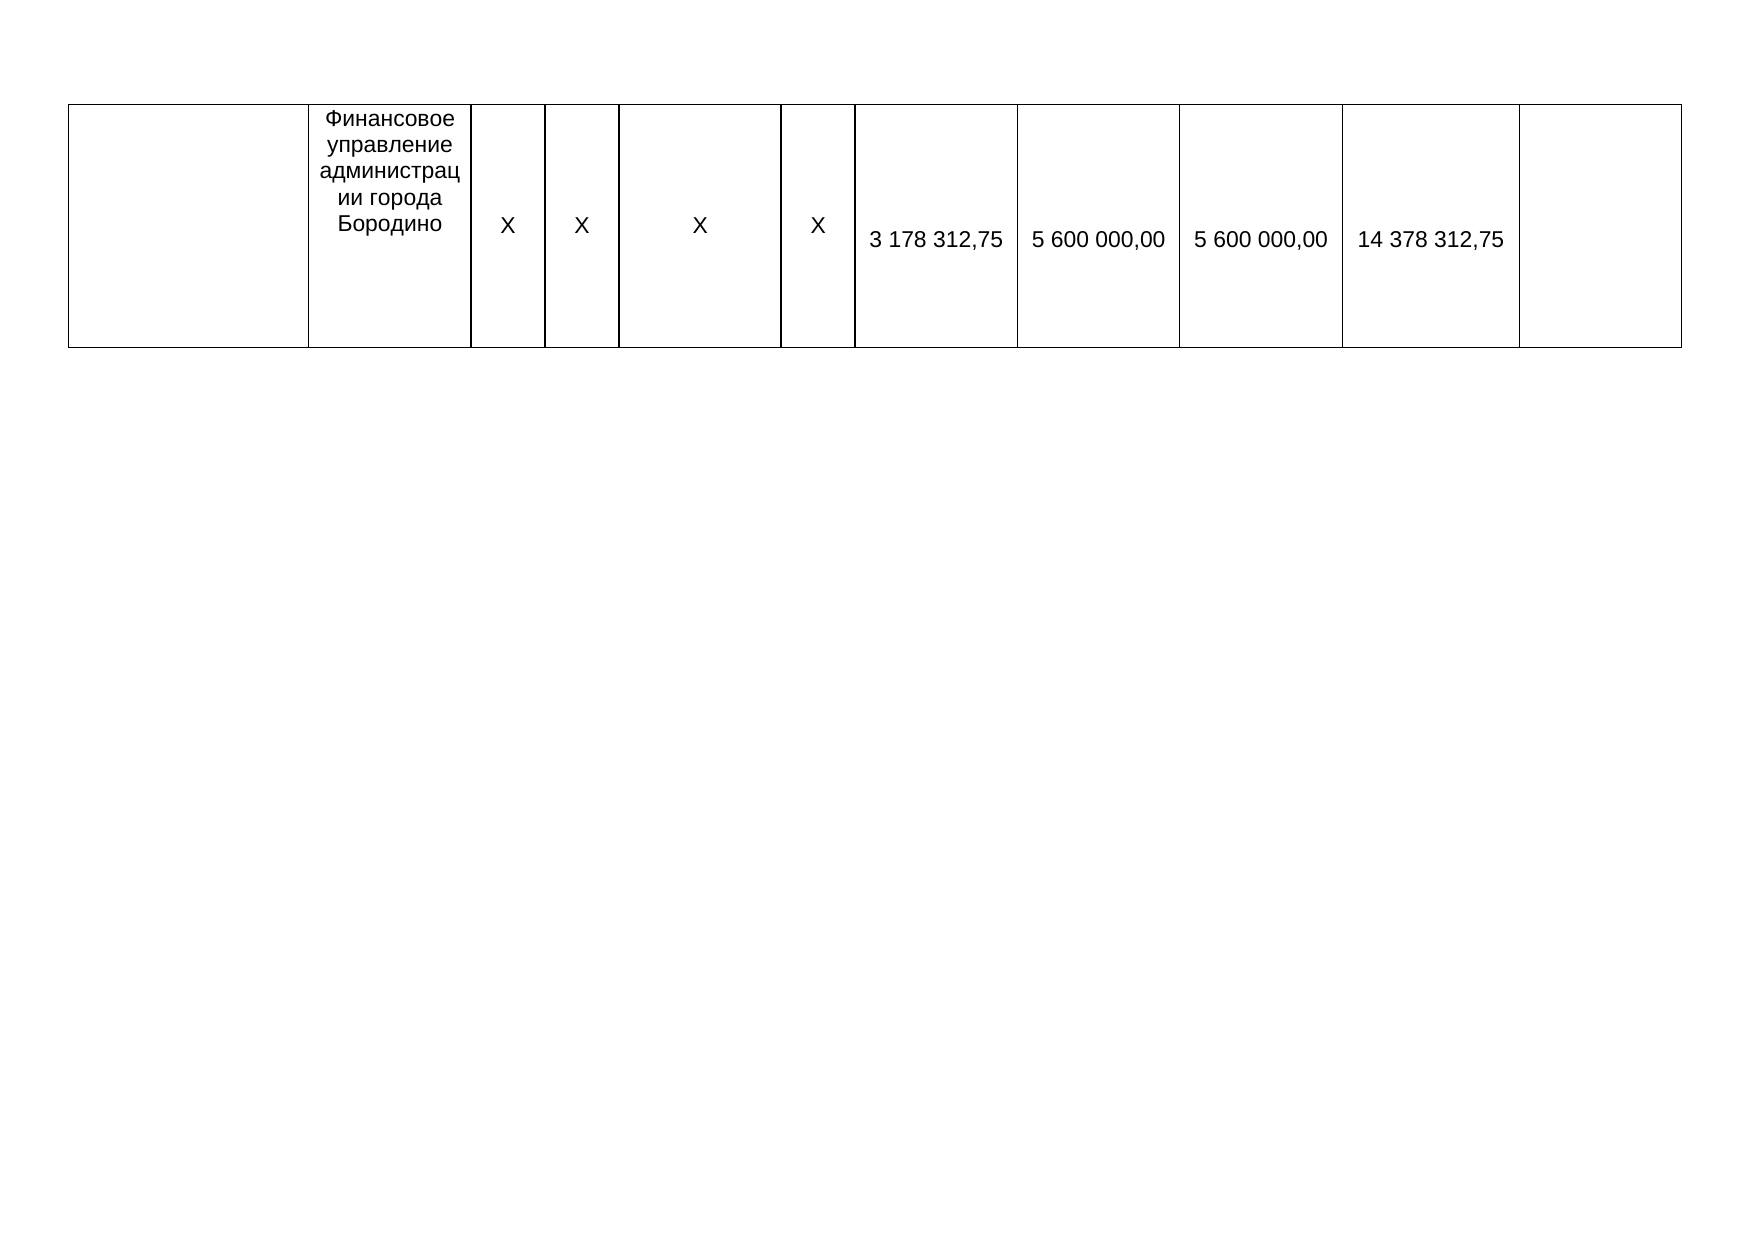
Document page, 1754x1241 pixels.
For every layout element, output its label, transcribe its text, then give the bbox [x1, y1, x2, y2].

table_cell Х [782, 105, 854, 347]
table_cell Х [620, 105, 780, 347]
table_cell 3 178 312,75 [856, 105, 1017, 347]
table_cell Х [472, 105, 544, 347]
table_cell 5 600 000,00 [1180, 105, 1342, 347]
table_cell [69, 105, 308, 347]
table_cell 5 600 000,00 [1018, 105, 1179, 347]
table_cell [1520, 105, 1681, 347]
table_cell Финансовое управление администрации города Бородино [309, 105, 470, 347]
table_cell 14 378 312,75 [1343, 105, 1519, 347]
table_cell Х [546, 105, 618, 347]
